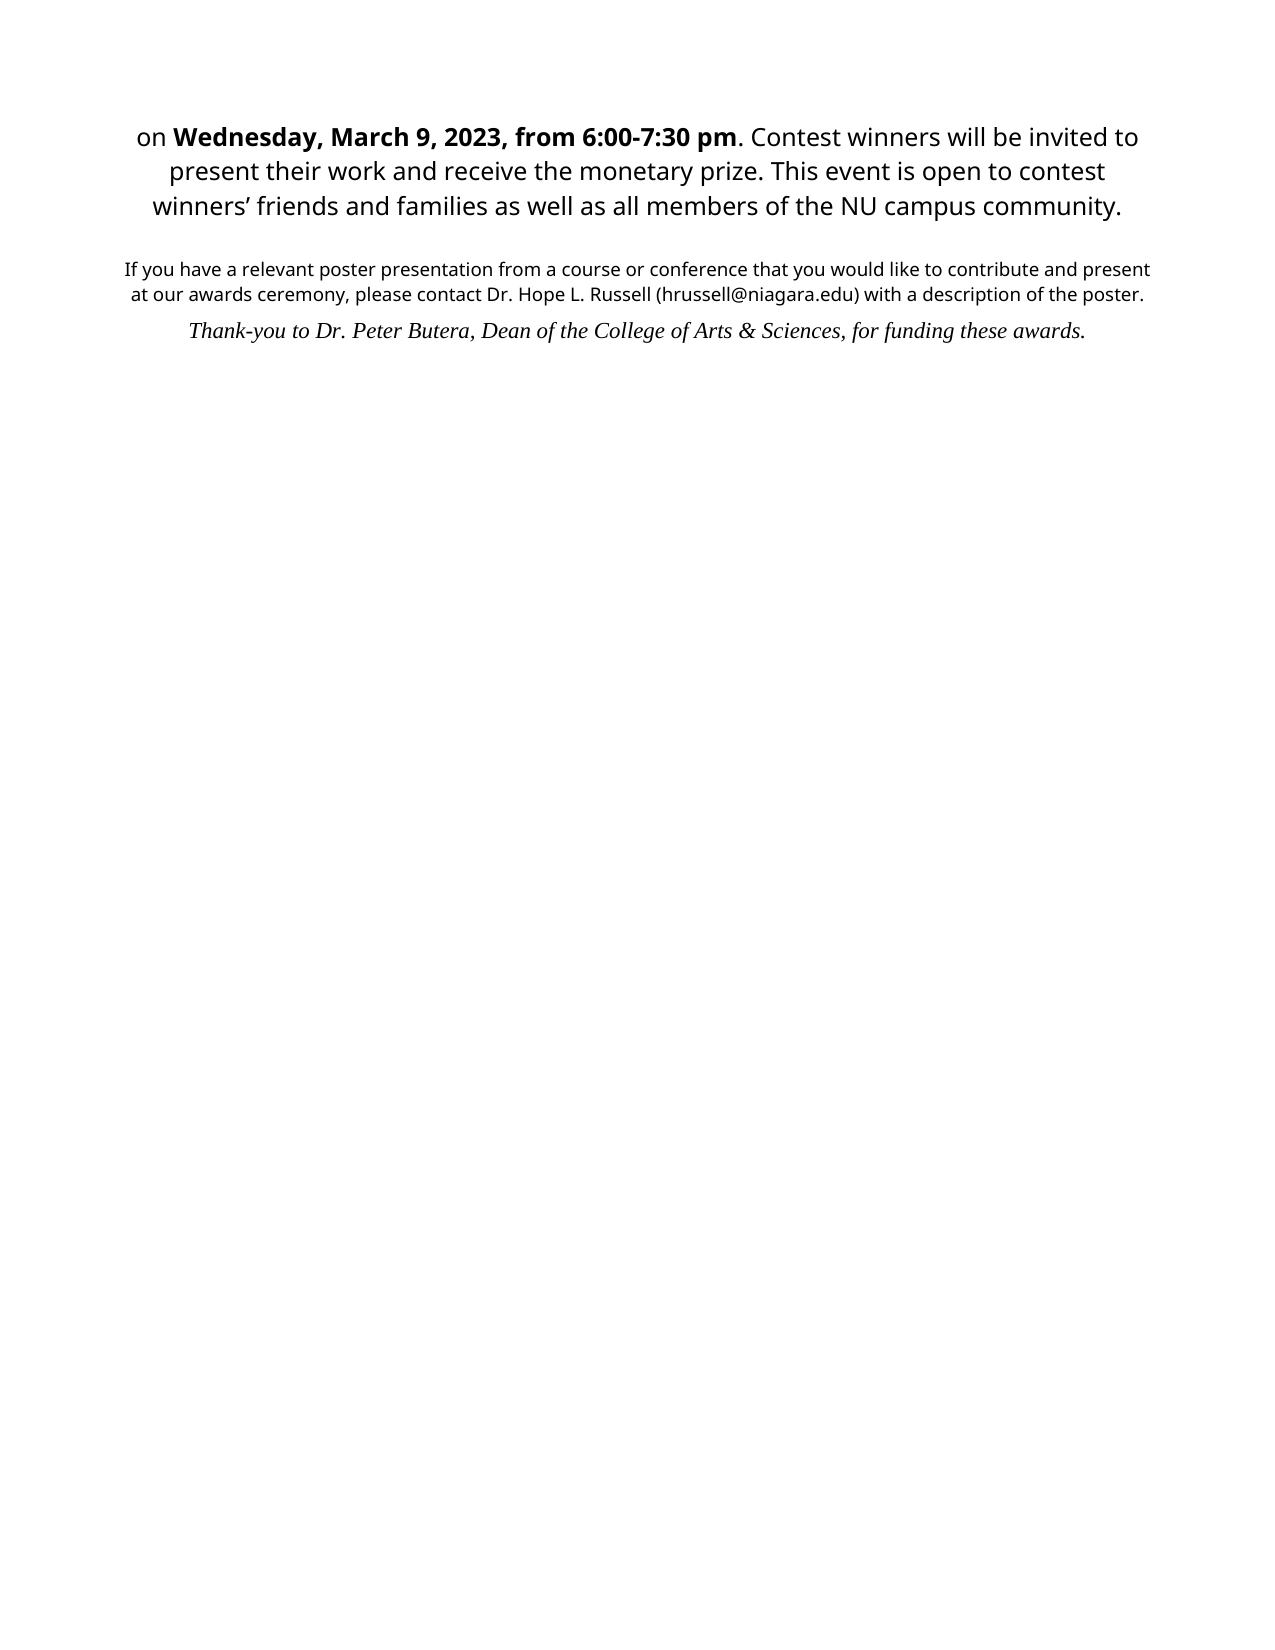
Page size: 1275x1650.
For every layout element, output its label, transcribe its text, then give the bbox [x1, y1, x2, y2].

text If you have a relevant poster presentation from a course or conference that you would like to contribute and present at our awards ceremony, please contact Dr. Hope L. Russell (hrussell@niagara.edu) with a description of the poster. [120, 256, 1155, 307]
text on Wednesday, March 9, 2023, from 6:00-7:30 pm. Contest winners will be invited to present their work and receive the monetary prize. This event is open to contest winners’ friends and families as well as all members of the NU campus community. [120, 120, 1155, 222]
text Thank-you to Dr. Peter Butera, Dean of the College of Arts & Sciences, for funding these awards. [120, 317, 1155, 343]
